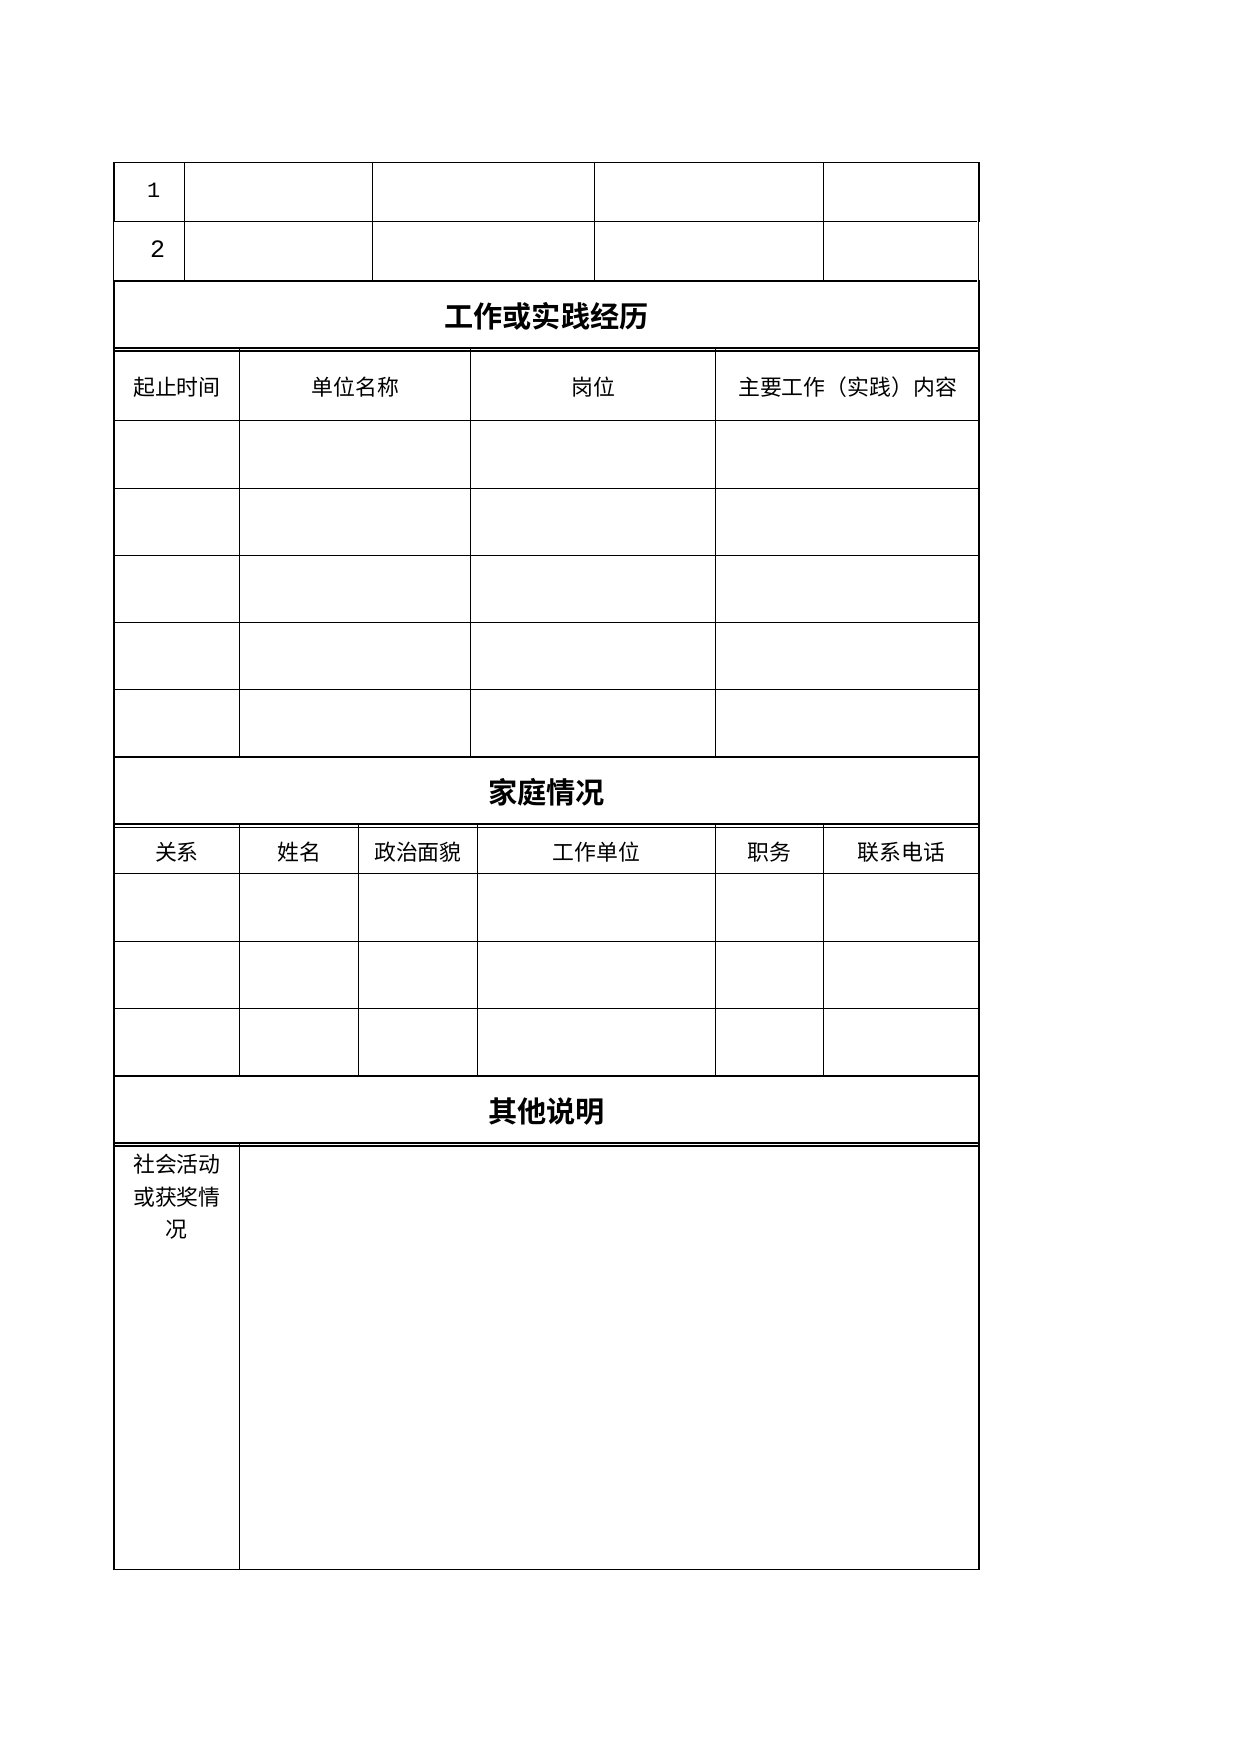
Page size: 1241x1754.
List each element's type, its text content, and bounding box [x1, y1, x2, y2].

table_cell 主要工作（实践）内容 [716, 352, 978, 420]
table_cell [185, 222, 372, 280]
table_cell [716, 421, 978, 487]
table_cell 政治面貌 [359, 828, 477, 873]
table_cell [115, 690, 239, 756]
table_cell [115, 942, 239, 1008]
table_cell 单位名称 [240, 352, 470, 420]
table_cell [478, 1009, 715, 1075]
table_cell [478, 942, 715, 1008]
table_cell [115, 1009, 239, 1075]
table_cell [824, 221, 978, 280]
table_cell [716, 690, 978, 756]
table_cell [240, 1147, 978, 1569]
table_cell 联系电话 [824, 828, 978, 873]
table_cell [115, 489, 239, 555]
table_cell 姓名 [240, 828, 358, 873]
table_cell [359, 874, 477, 941]
table_cell [115, 874, 239, 941]
table_cell 2 [114, 222, 184, 280]
table_cell [595, 222, 823, 280]
table_cell [824, 942, 978, 1008]
table_cell [115, 623, 239, 689]
table_cell 岗位 [471, 352, 715, 420]
table_cell 关系 [115, 828, 239, 873]
table_cell [824, 1009, 978, 1075]
table_cell 工作单位 [478, 828, 715, 873]
table_cell [824, 874, 978, 941]
table_cell [115, 421, 239, 487]
table_cell [240, 874, 358, 941]
table_cell 工作或实践经历 [115, 280, 978, 347]
table_cell 其他说明 [115, 1077, 978, 1142]
table_cell 家庭情况 [115, 758, 978, 823]
table_cell [716, 874, 823, 941]
table_cell [471, 623, 715, 689]
table_cell [359, 942, 477, 1008]
table_cell [185, 163, 372, 221]
table_cell [240, 690, 470, 756]
table_cell 职务 [716, 828, 823, 873]
table_cell 社会活动或获奖情况 [115, 1147, 239, 1569]
table_cell 1 [115, 163, 184, 221]
table_cell [240, 556, 470, 622]
table_cell [373, 222, 594, 280]
table_cell [240, 623, 470, 689]
table_cell [716, 489, 978, 555]
table_cell [471, 421, 715, 487]
table_cell [471, 489, 715, 555]
table_cell [359, 1009, 477, 1075]
table_cell [471, 690, 715, 756]
table_cell [595, 163, 823, 221]
table_cell [716, 623, 978, 689]
table_cell [716, 942, 823, 1008]
table_cell [240, 1009, 358, 1075]
table_cell [240, 942, 358, 1008]
table_cell 起止时间 [115, 352, 239, 420]
table_cell [471, 556, 715, 622]
table_cell [478, 874, 715, 941]
table_cell [240, 489, 470, 555]
table_cell [824, 163, 978, 221]
table_cell [240, 421, 470, 487]
table_cell [373, 163, 594, 221]
table_cell [115, 556, 239, 622]
table_cell [716, 1009, 823, 1075]
table_cell [716, 556, 978, 622]
